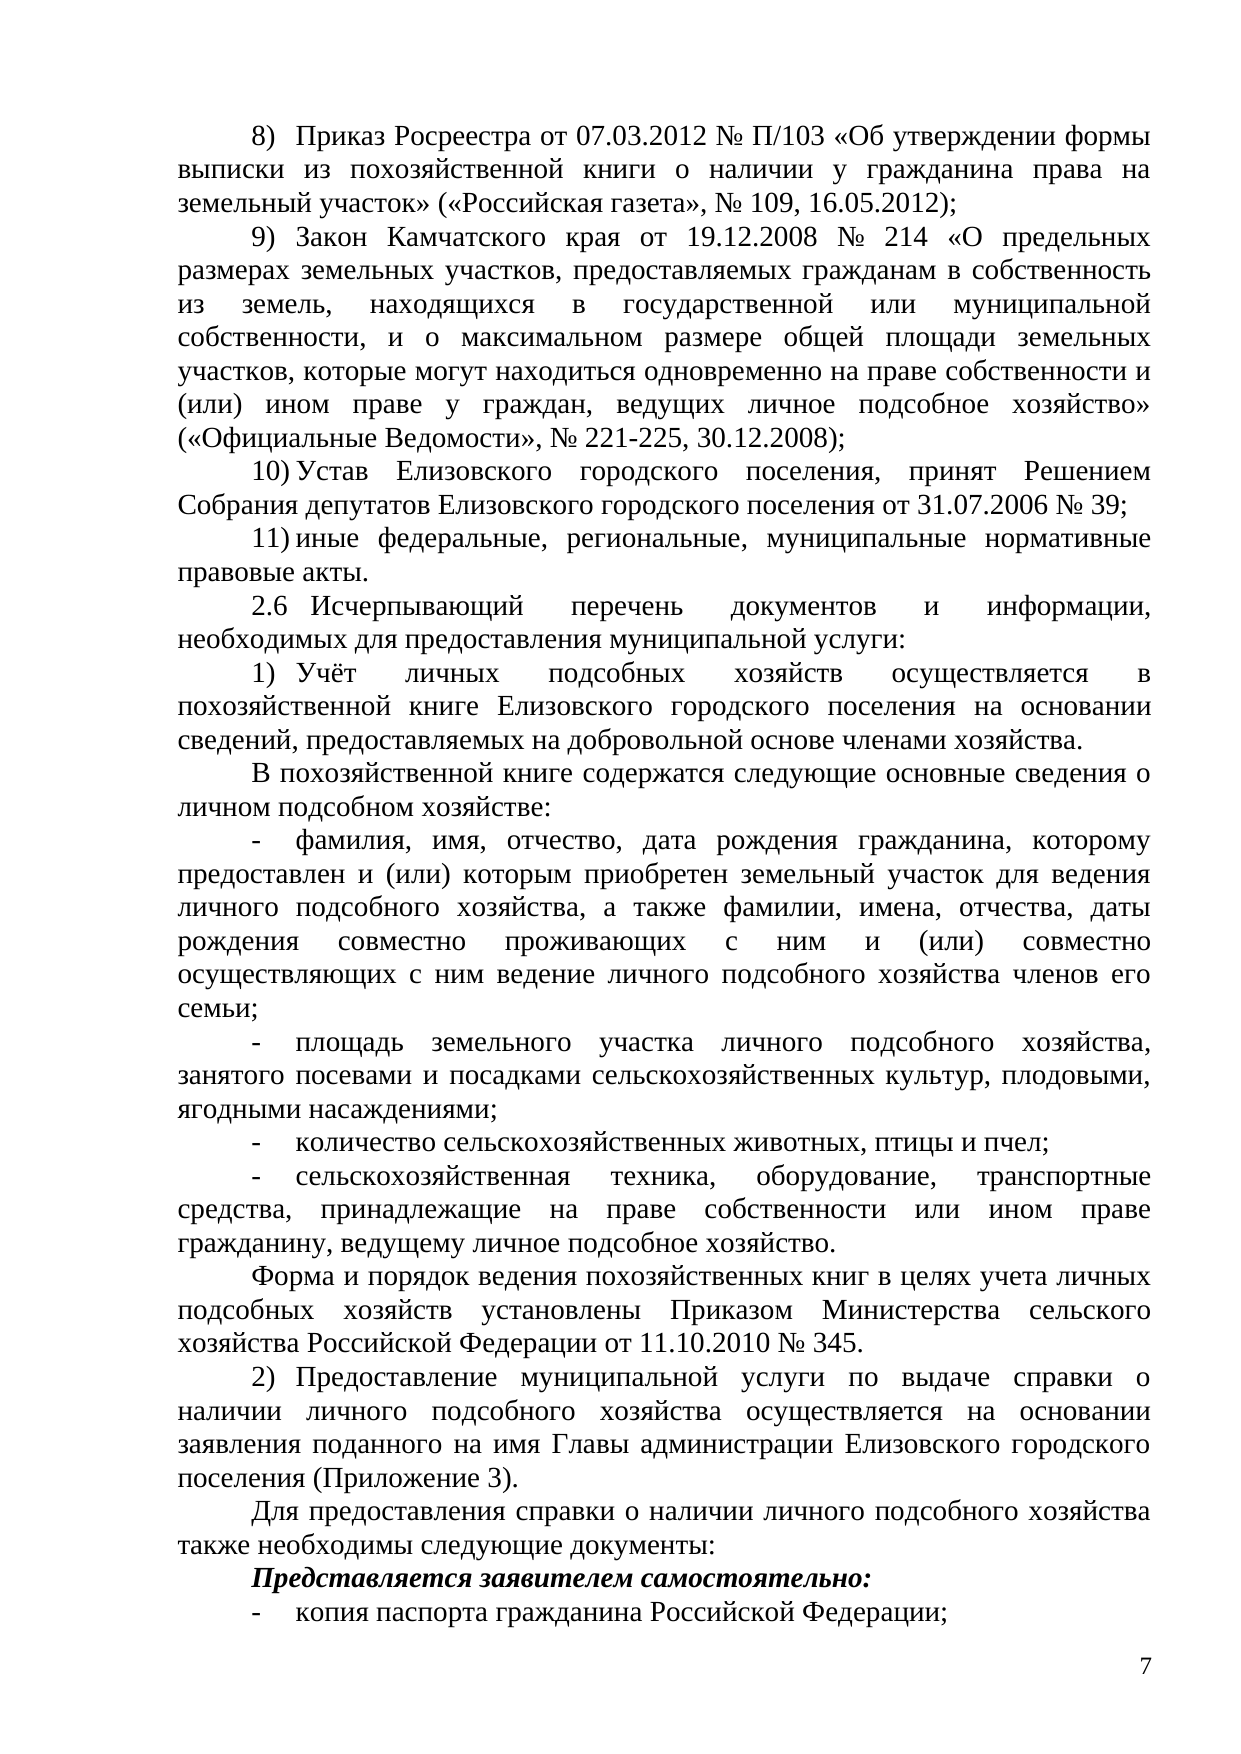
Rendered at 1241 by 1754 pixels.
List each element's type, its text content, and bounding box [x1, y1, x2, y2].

text Форма и порядок ведения похозяйственных книг в целях учета личных подсобных хозяйств установлены Приказом Министерства сельского хозяйства Российской Федерации от 11.10.2010 № 345. [177, 1258, 1152, 1359]
list Приказ Росреестра от 07.03.2012 № П/103 «Об утверждении формы выписки из похозяйственной книги о наличии у гражданина права на земельный участок» («Российская газета», № 109, 16.05.2012); [177, 118, 1152, 219]
text В похозяйственной книге содержатся следующие основные сведения о личном подсобном хозяйстве: [177, 755, 1152, 822]
text 2.6 Исчерпывающий перечень документов и информации, необходимых для предоставления муниципальной услуги: [177, 588, 1152, 655]
list Устав Елизовского городского поселения, принят Решением Собрания депутатов Елизовского городского поселения от 31.07.2006 № 39; [177, 453, 1152, 521]
text Представляется заявителем самостоятельно: [177, 1560, 1152, 1594]
text - количество сельскохозяйственных животных, птицы и пчел; [177, 1124, 1152, 1158]
text 2) Предоставление муниципальной услуги по выдаче справки о наличии личного подсобного хозяйства осуществляется на основании заявления поданного на имя Главы администрации Елизовского городского поселения (Приложение 3). [177, 1359, 1152, 1493]
text Для предоставления справки о наличии личного подсобного хозяйства также необходимы следующие документы: [177, 1493, 1152, 1560]
text - сельскохозяйственная техника, оборудование, транспортные средства, принадлежащие на праве собственности или ином праве гражданину, ведущему личное подсобное хозяйство. [177, 1158, 1152, 1258]
text - площадь земельного участка личного подсобного хозяйства, занятого посевами и посадками сельскохозяйственных культур, плодовыми, ягодными насаждениями; [177, 1024, 1152, 1124]
text 1) Учёт личных подсобных хозяйств осуществляется в похозяйственной книге Елизовского городского поселения на основании сведений, предоставляемых на добровольной основе членами хозяйства. [177, 655, 1152, 755]
list иные федеральные, региональные, муниципальные нормативные правовые акты. [177, 521, 1152, 588]
text - копия паспорта гражданина Российской Федерации; [177, 1594, 1152, 1627]
list Закон Камчатского края от 19.12.2008 № 214 «О предельных размерах земельных участков, предоставляемых гражданам в собственность из земель, находящихся в государственной или муниципальной собственности, и о максимальном размере общей площади земельных участков, которые могут находиться одновременно на праве собственности и (или) ином праве у граждан, ведущих личное подсобное хозяйство» («Официальные Ведомости», № 221-225, 30.12.2008); [177, 219, 1152, 453]
text - фамилия, имя, отчество, дата рождения гражданина, которому предоставлен и (или) которым приобретен земельный участок для ведения личного подсобного хозяйства, а также фамилии, имена, отчества, даты рождения совместно проживающих с ним и (или) совместно осуществляющих с ним ведение личного подсобного хозяйства членов его семьи; [177, 822, 1152, 1024]
